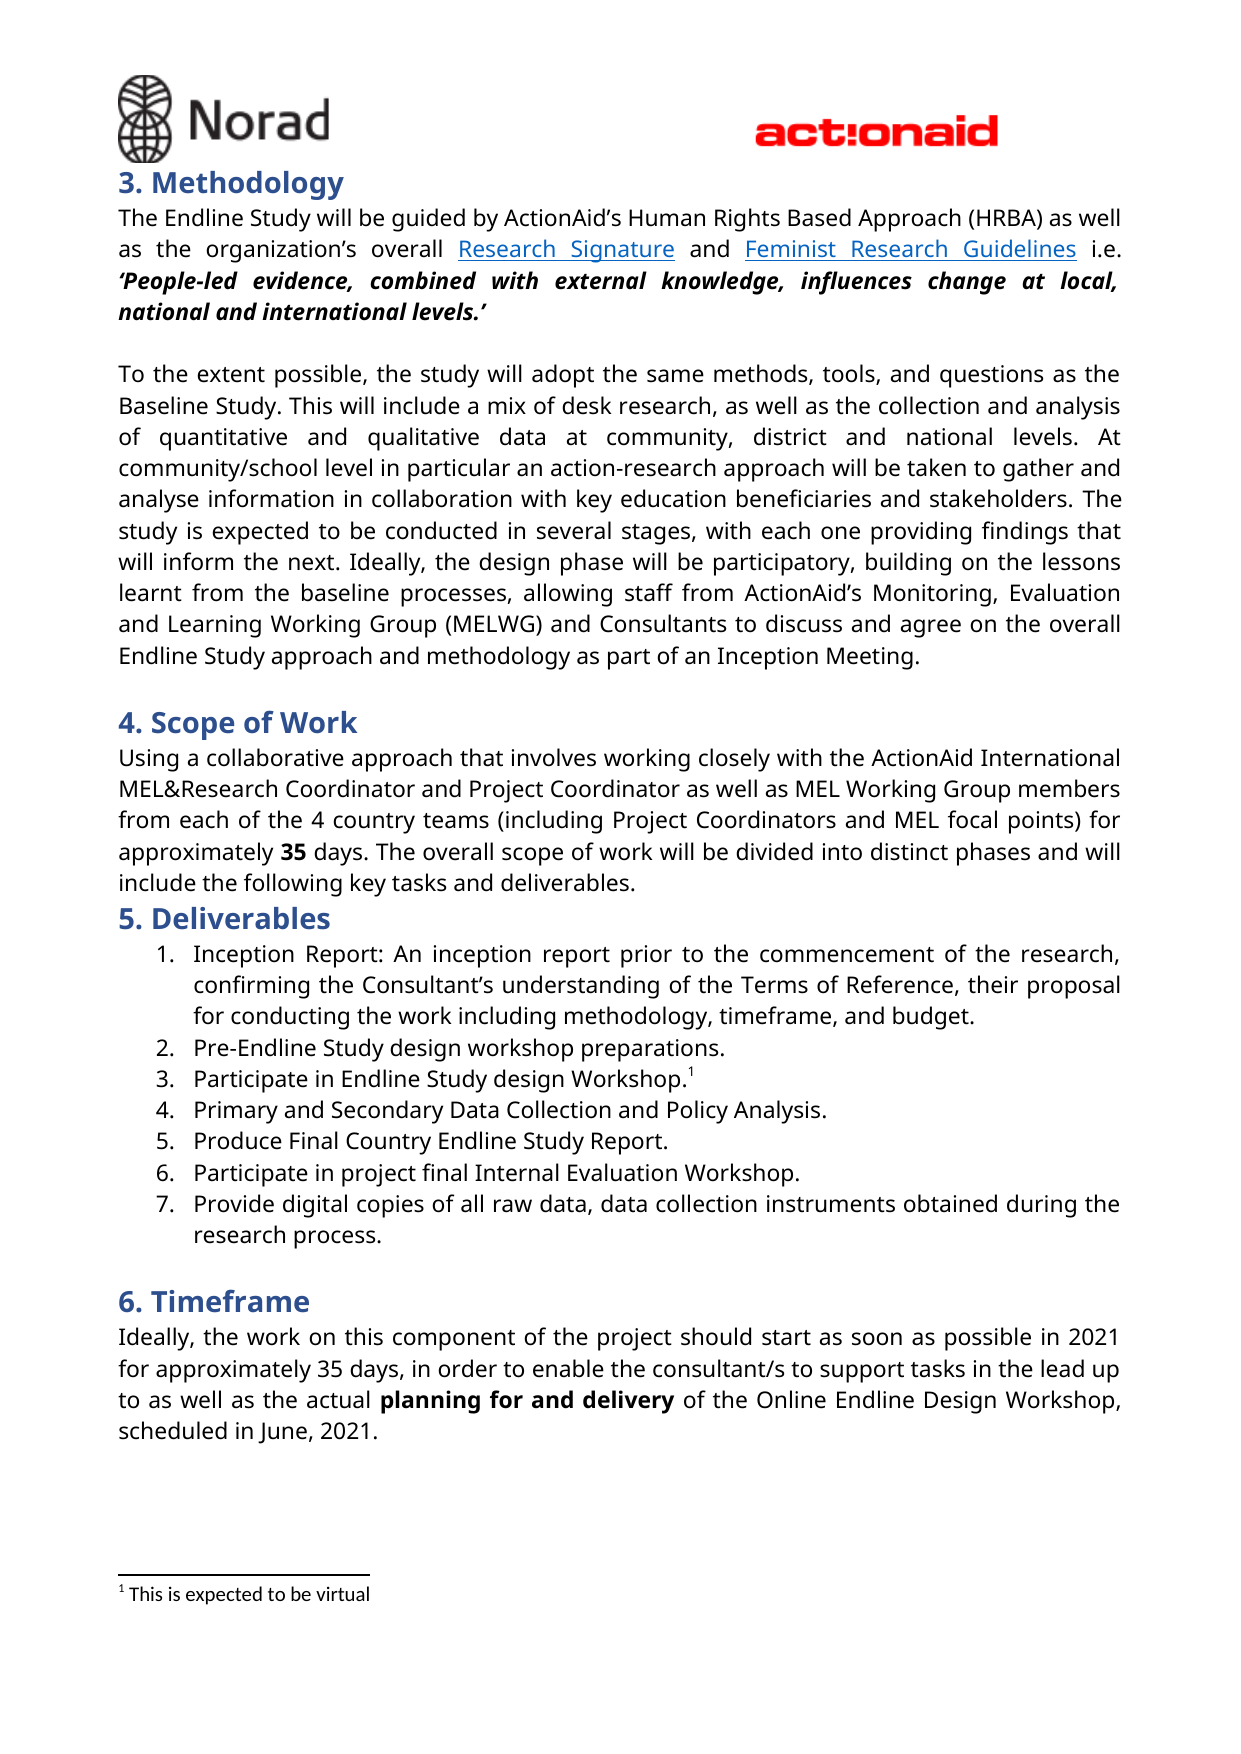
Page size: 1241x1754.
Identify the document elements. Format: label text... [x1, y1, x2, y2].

list Inception Report: An inception report prior to the commencement of the research, confirming the Consultant’s understanding of the Terms of Reference, their proposal for conducting the work including methodology, timeframe, and budget. [156, 938, 1122, 1032]
text Ideally, the work on this component of the project should start as soon as possible in 2021 for approximately 35 days, in order to enable the consultant/s to support tasks in the lead up to as well as the actual planning for and delivery of the Online Endline Design Workshop, scheduled in June, 2021. [118, 1321, 1122, 1446]
text Using a collaborative approach that involves working closely with the ActionAid International MEL&Research Coordinator and Project Coordinator as well as MEL Working Group members from each of the 4 country teams (including Project Coordinators and MEL focal points) for approximately 35 days. The overall scope of work will be divided into distinct phases and will include the following key tasks and deliverables. [118, 742, 1122, 898]
picture [701, 83, 1059, 163]
subtitle 5. Deliverables [118, 898, 1122, 938]
text The Endline Study will be guided by ActionAid’s Human Rights Based Approach (HRBA) as well as the organization’s overall Research Signature and Feminist Research Guidelines i.e. ‘People-led evidence, combined with external knowledge, influences change at local, national and international levels.’ [118, 202, 1122, 327]
list Produce Final Country Endline Study Report. [156, 1125, 1122, 1157]
subtitle 3. Methodology [118, 162, 1122, 202]
subtitle 4. Scope of Work [118, 702, 1122, 742]
list Participate in project final Internal Evaluation Workshop. [156, 1157, 1122, 1188]
list Primary and Secondary Data Collection and Policy Analysis. [156, 1094, 1122, 1125]
subtitle 6. Timeframe [118, 1282, 1122, 1321]
list Participate in Endline Study design Workshop. [156, 1063, 1122, 1094]
list Pre-Endline Study design workshop preparations. [156, 1032, 1122, 1063]
list Provide digital copies of all raw data, data collection instruments obtained during the research process. [156, 1188, 1122, 1250]
text To the extent possible, the study will adopt the same methods, tools, and questions as the Baseline Study. This will include a mix of desk research, as well as the collection and analysis of quantitative and qualitative data at community, district and national levels. At community/school level in particular an action-research approach will be taken to gather and analyse information in collaboration with key education beneficiaries and stakeholders. The study is expected to be conducted in several stages, with each one providing findings that will inform the next. Ideally, the design phase will be participatory, building on the lessons learnt from the baseline processes, allowing staff from ActionAid’s Monitoring, Evaluation and Learning Working Group (MELWG) and Consultants to discuss and agree on the overall Endline Study approach and methodology as part of an Inception Meeting. [118, 358, 1122, 671]
